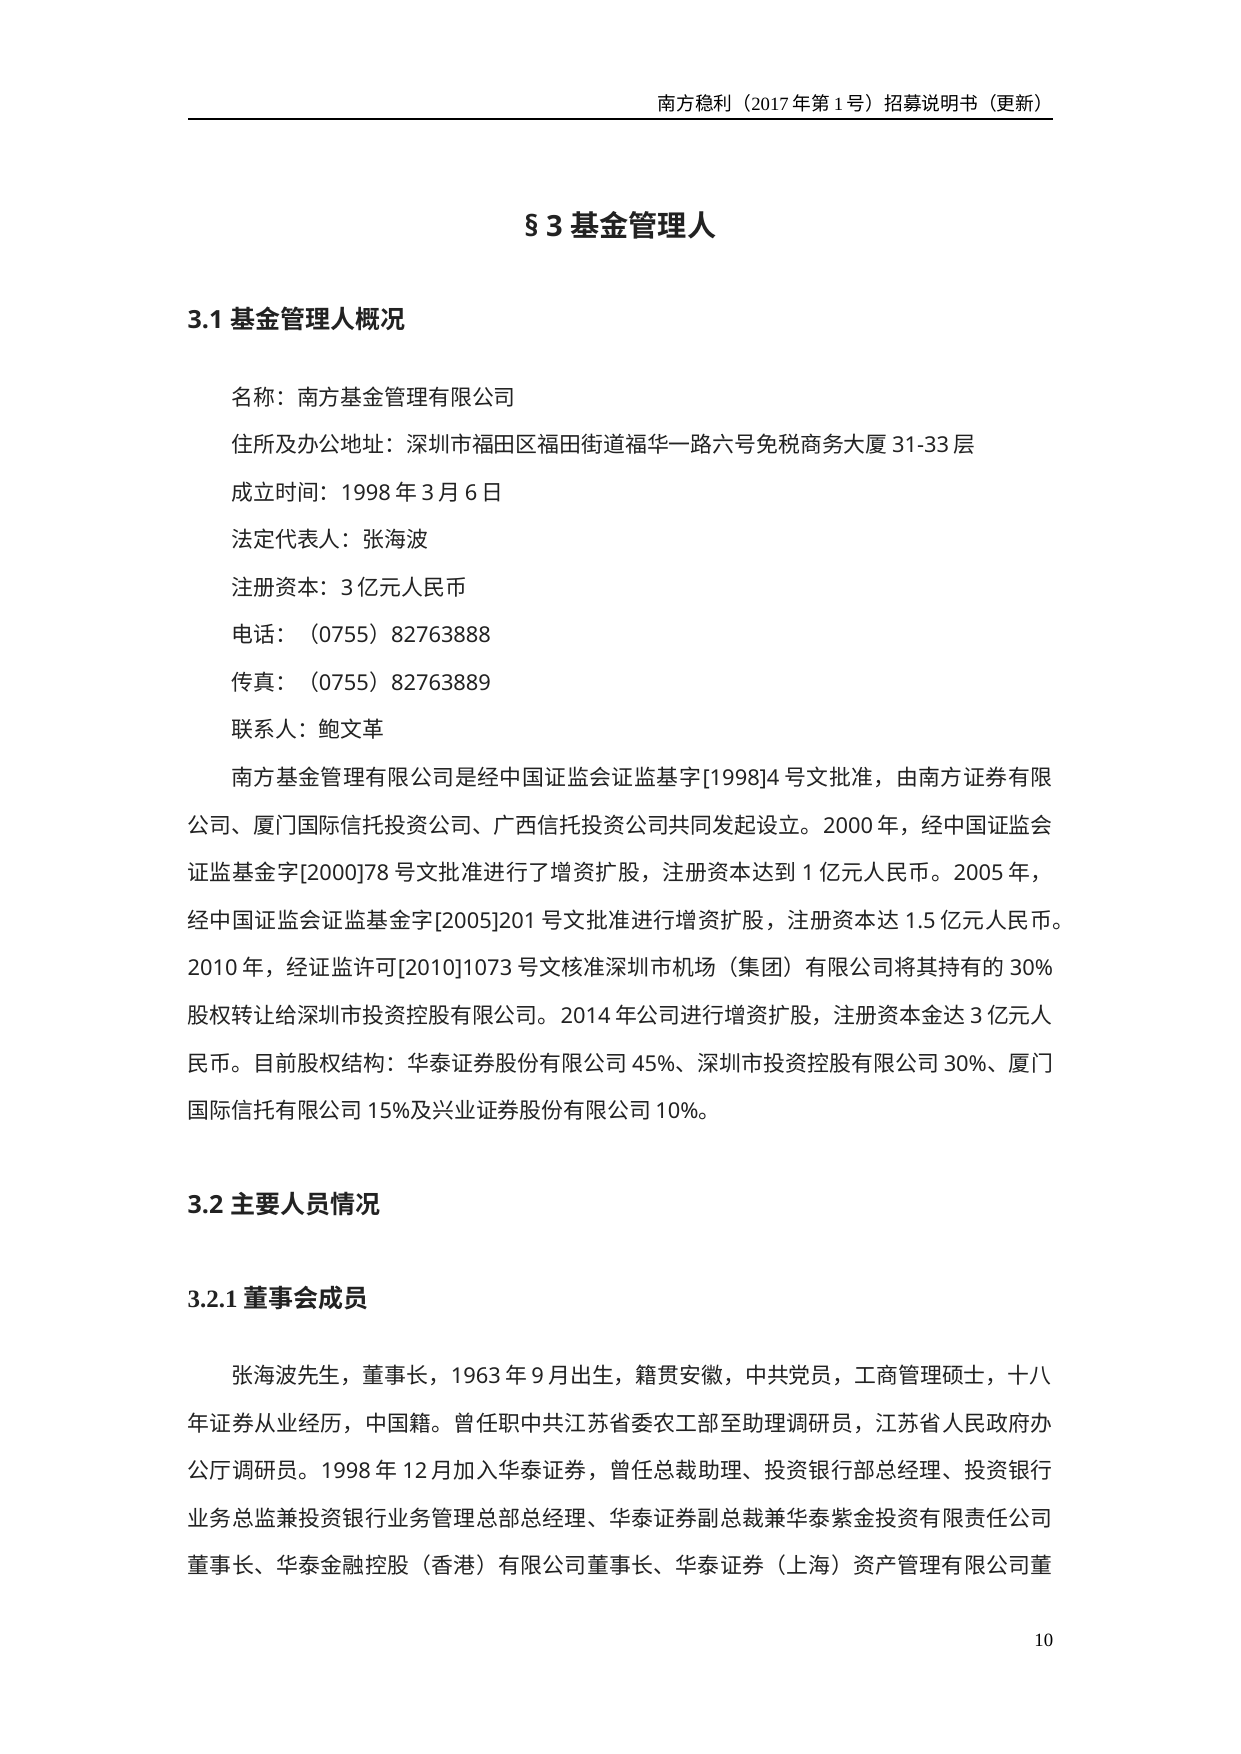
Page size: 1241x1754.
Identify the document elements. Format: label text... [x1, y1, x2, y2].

text 联系人：鲍文革 [187, 712, 1053, 744]
text 住所及办公地址：深圳市福田区福田街道福华一路六号免税商务大厦31-33层 [187, 427, 1053, 459]
text 名称：南方基金管理有限公司 [187, 379, 1053, 411]
text 注册资本：3亿元人民币 [187, 570, 1053, 601]
text § 3 基金管理人 [187, 191, 1053, 256]
text 3.2 主要人员情况 [187, 1170, 1053, 1235]
text 传真：（0755）82763889 [187, 665, 1053, 697]
text 成立时间：1998年3月6日 [187, 474, 1053, 506]
text 南方基金管理有限公司是经中国证监会证监基字[1998]4号文批准，由南方证券有限公司、厦门国际信托投资公司、广西信托投资公司共同发起设立。2000年，经中国证监会证监基金字[2000]78号文批准进行了增资扩股，注册资本达到1亿元人民币。2005年，经中国证监会证监基金字[2005]201号文批准进行增资扩股，注册资本达1.5亿元人民币。2010年，经证监许可[2010]1073号文核准深圳市机场（集团）有限公司将其持有的30%股权转让给深圳市投资控股有限公司。2014年公司进行增资扩股，注册资本金达3亿元人民币。目前股权结构：华泰证券股份有限公司45%、深圳市投资控股有限公司30%、厦门国际信托有限公司15%及兴业证券股份有限公司10%。 [187, 760, 1053, 1125]
text 3.2.1 董事会成员 [187, 1264, 1053, 1329]
text 3.1 基金管理人概况 [187, 285, 1053, 350]
text 法定代表人：张海波 [187, 522, 1053, 554]
text 电话：（0755）82763888 [187, 617, 1053, 649]
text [187, 1358, 1053, 1580]
